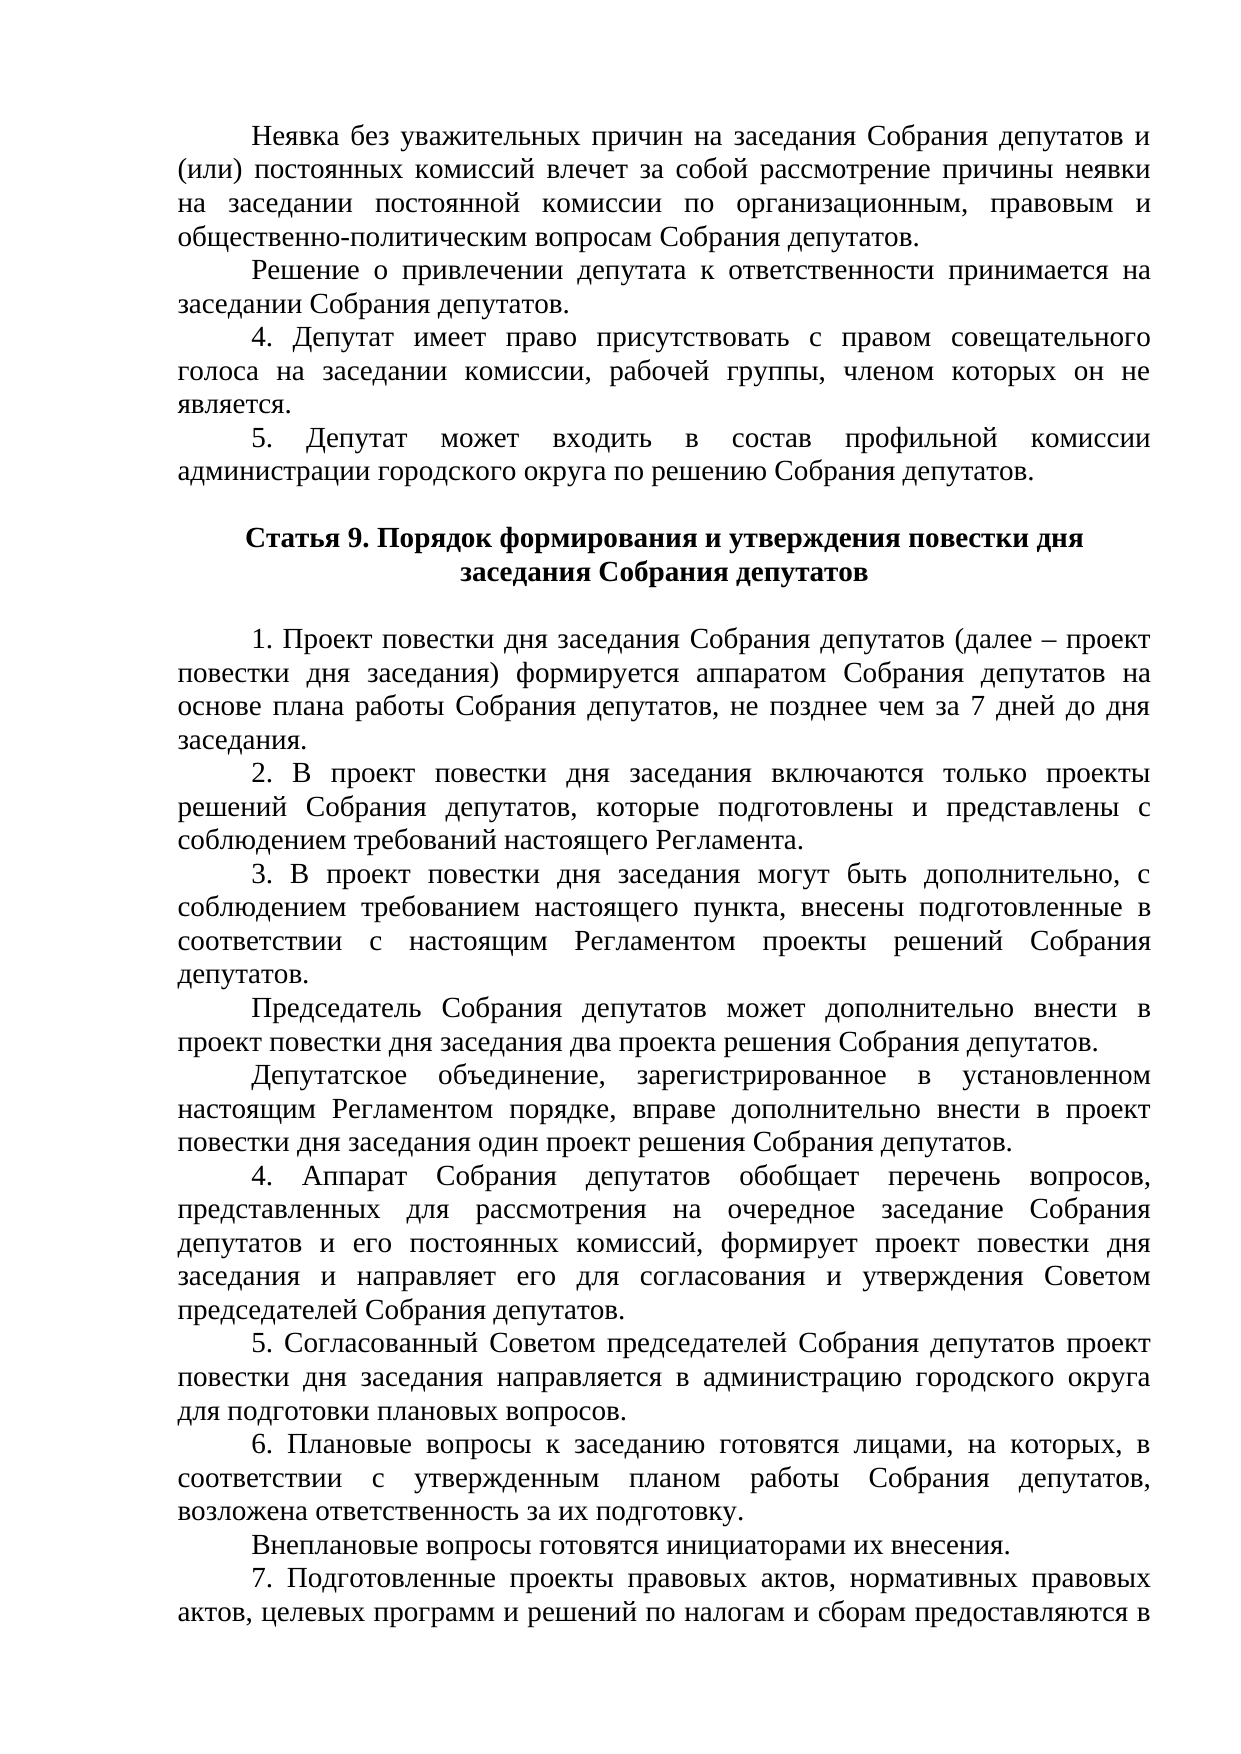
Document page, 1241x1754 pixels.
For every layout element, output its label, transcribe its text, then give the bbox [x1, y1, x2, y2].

text Председатель Собрания депутатов может дополнительно внести в проект повестки дня заседания два проекта решения Собрания депутатов. [177, 990, 1152, 1057]
text Статья 9. Порядок формирования и утверждения повестки дня заседания Собрания депутатов [177, 521, 1152, 588]
text Неявка без уважительных причин на заседания Собрания депутатов и (или) постоянных комиссий влечет за собой рассмотрение причины неявки на заседании постоянной комиссии по организационным, правовым и общественно-политическим вопросам Собрания депутатов. [177, 118, 1152, 252]
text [177, 1560, 1152, 1627]
text 3. В проект повестки дня заседания могут быть дополнительно, с соблюдением требованием настоящего пункта, внесены подготовленные в соответствии с настоящим Регламентом проекты решений Собрания депутатов. [177, 856, 1152, 990]
text 4. Аппарат Собрания депутатов обобщает перечень вопросов, представленных для рассмотрения на очередное заседание Собрания депутатов и его постоянных комиссий, формирует проект повестки дня заседания и направляет его для согласования и утверждения Советом председателей Собрания депутатов. [177, 1158, 1152, 1326]
text 5. Согласованный Советом председателей Собрания депутатов проект повестки дня заседания направляется в администрацию городского округа для подготовки плановых вопросов. [177, 1326, 1152, 1426]
text Решение о привлечении депутата к ответственности принимается на заседании Собрания депутатов. [177, 252, 1152, 319]
text 1. Проект повестки дня заседания Собрания депутатов (далее – проект повестки дня заседания) формируется аппаратом Собрания депутатов на основе плана работы Собрания депутатов, не позднее чем за 7 дней до дня заседания. [177, 621, 1152, 755]
text Депутатское объединение, зарегистрированное в установленном настоящим Регламентом порядке, вправе дополнительно внести в проект повестки дня заседания один проект решения Собрания депутатов. [177, 1057, 1152, 1158]
text 5. Депутат может входить в состав профильной комиссии администрации городского округа по решению Собрания депутатов. [177, 420, 1152, 487]
text Внеплановые вопросы готовятся инициаторами их внесения. [177, 1527, 1152, 1560]
text 6. Плановые вопросы к заседанию готовятся лицами, на которых, в соответствии с утвержденным планом работы Собрания депутатов, возложена ответственность за их подготовку. [177, 1426, 1152, 1527]
text 2. В проект повестки дня заседания включаются только проекты решений Собрания депутатов, которые подготовлены и представлены с соблюдением требований настоящего Регламента. [177, 755, 1152, 856]
text 4. Депутат имеет право присутствовать с правом совещательного голоса на заседании комиссии, рабочей группы, членом которых он не является. [177, 319, 1152, 420]
